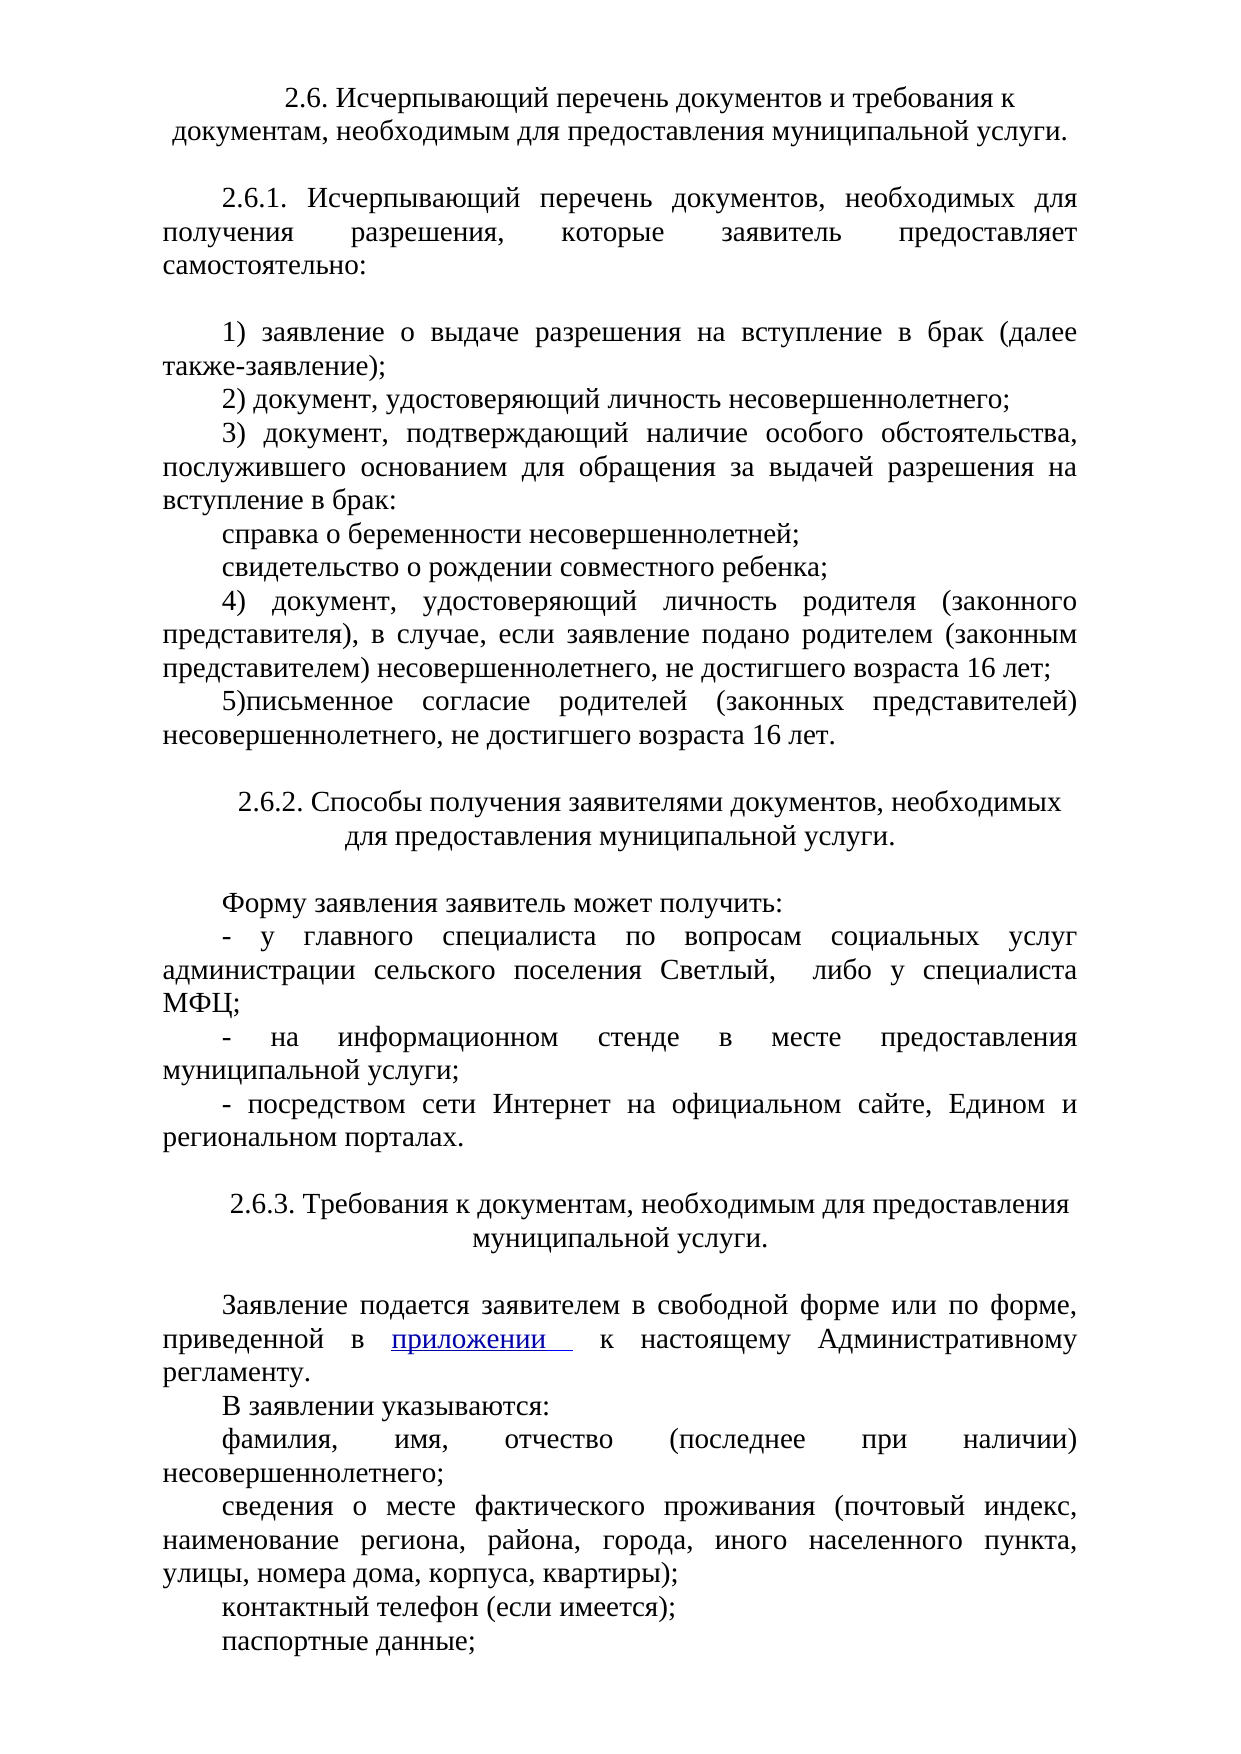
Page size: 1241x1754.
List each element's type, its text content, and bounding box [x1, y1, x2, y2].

text паспортные данные; [162, 1623, 1078, 1656]
text свидетельство о рождении совместного ребенка; [162, 549, 1078, 583]
text фамилия, имя, отчество (последнее при наличии) несовершеннолетнего; [162, 1421, 1078, 1488]
text 5)письменное согласие родителей (законных представителей) несовершеннолетнего, не достигшего возраста 16 лет. [162, 683, 1078, 751]
text 2.6.1. Исчерпывающий перечень документов, необходимых для получения разрешения, которые заявитель предоставляет самостоятельно: [162, 180, 1078, 281]
text контактный телефон (если имеется); [162, 1589, 1078, 1623]
text В заявлении указываются: [162, 1388, 1078, 1421]
text 3) документ, подтверждающий наличие особого обстоятельства, послужившего основанием для обращения за выдачей разрешения на вступление в брак: [162, 415, 1078, 516]
text 2) документ, удостоверяющий личность несовершеннолетнего; [162, 382, 1078, 415]
text справка о беременности несовершеннолетней; [162, 516, 1078, 549]
text - на информационном стенде в месте предоставления муниципальной услуги; [162, 1019, 1078, 1086]
text - у главного специалиста по вопросам социальных услуг администрации сельского поселения Светлый, либо у специалиста МФЦ; [162, 918, 1078, 1019]
text - посредством сети Интернет на официальном сайте, Едином и региональном порталах. [162, 1086, 1078, 1153]
text 2.6.3. Требования к документам, необходимым для предоставления муниципальной услуги. [162, 1187, 1078, 1254]
text 4) документ, удостоверяющий личность родителя (законного представителя), в случае, если заявление подано родителем (законным представителем) несовершеннолетнего, не достигшего возраста 16 лет; [162, 583, 1078, 683]
text 1) заявление о выдаче разрешения на вступление в брак (далее также-заявление); [162, 314, 1078, 382]
text 2.6.2. Способы получения заявителями документов, необходимых для предоставления муниципальной услуги. [162, 784, 1078, 851]
text Форму заявления заявитель может получить: [162, 885, 1078, 918]
text Заявление подается заявителем в свободной форме или по форме, приведенной в приложении к настоящему Административному регламенту. [162, 1287, 1078, 1388]
text сведения о месте фактического проживания (почтовый индекс, наименование региона, района, города, иного населенного пункта, улицы, номера дома, корпуса, квартиры); [162, 1488, 1078, 1589]
text 2.6. Исчерпывающий перечень документов и требования к документам, необходимым для предоставления муниципальной услуги. [162, 80, 1078, 147]
